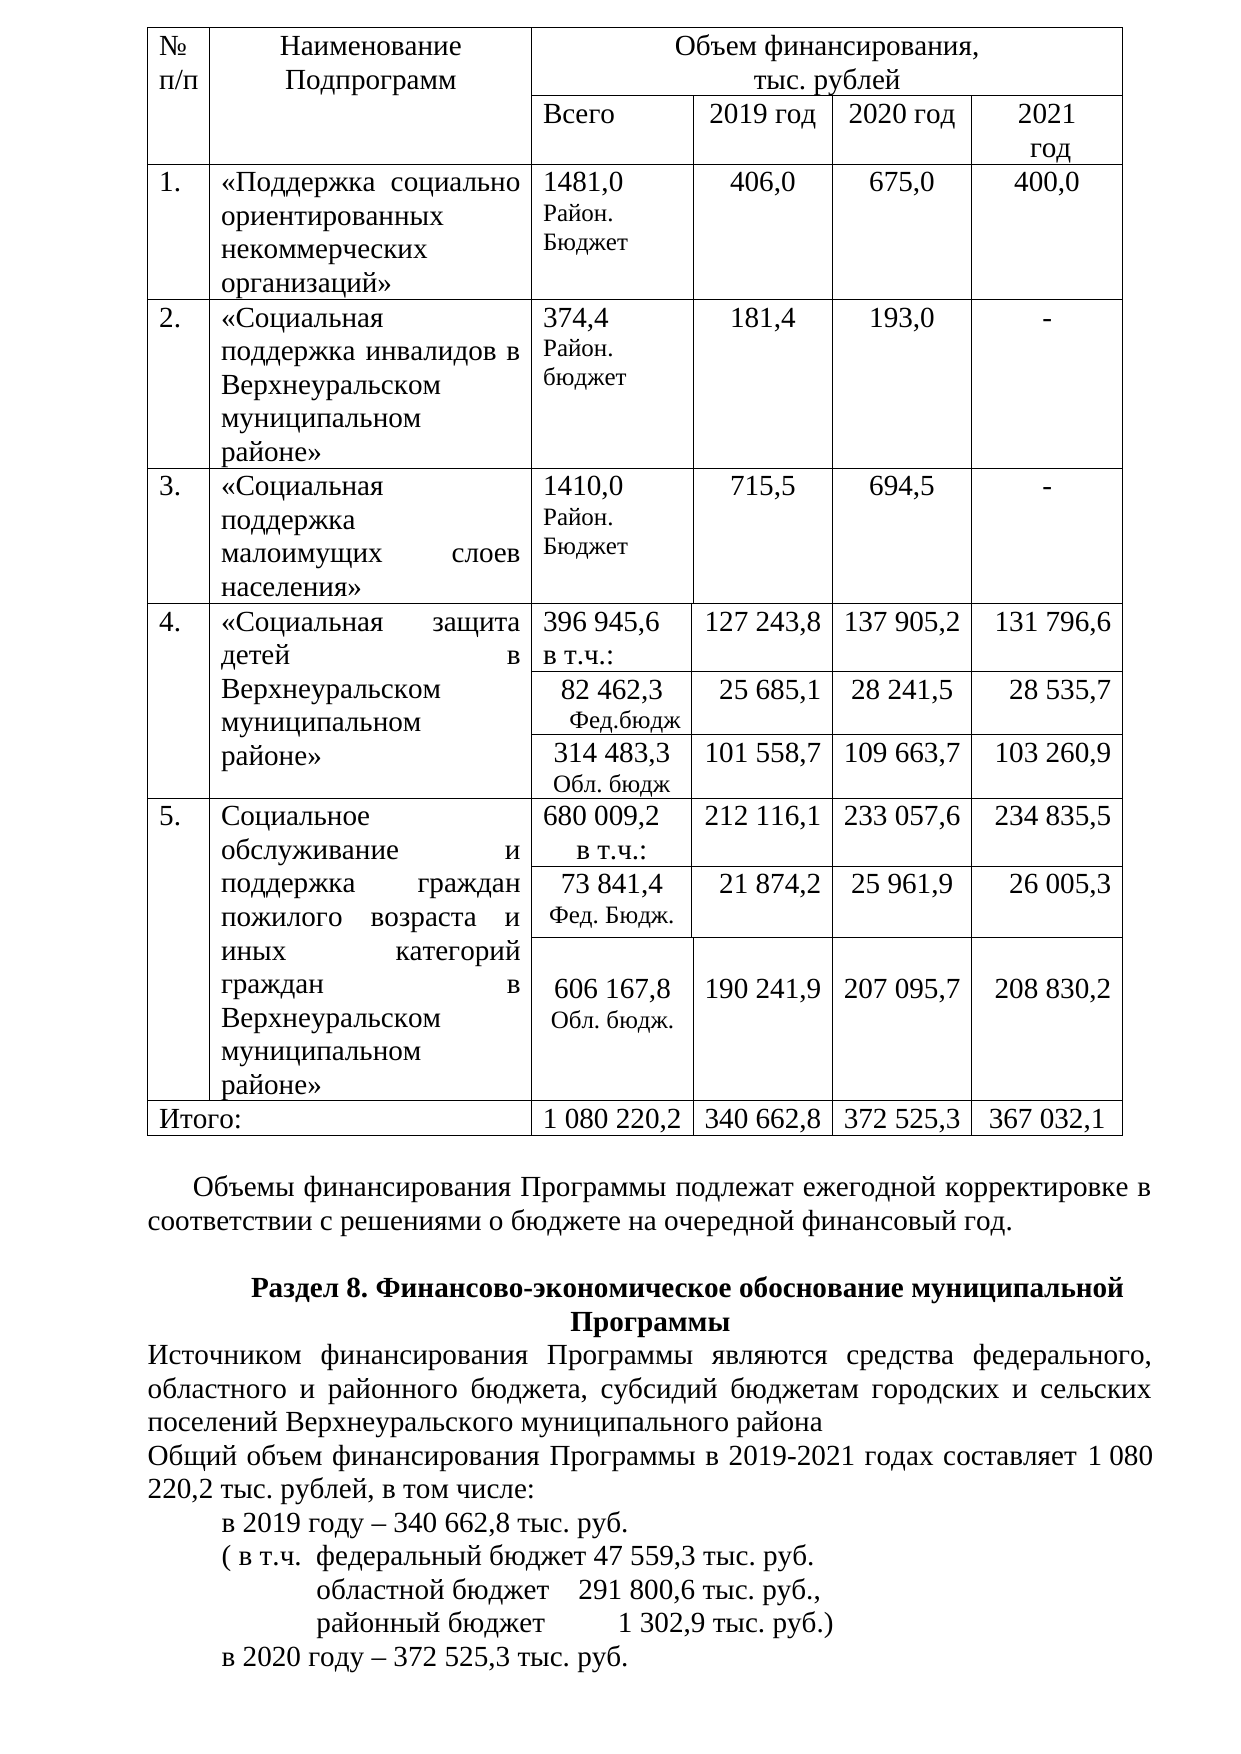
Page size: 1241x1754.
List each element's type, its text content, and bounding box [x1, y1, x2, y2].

text областной бюджет 291 800,6 тыс. руб., [147, 1572, 1153, 1606]
text Объемы финансирования Программы подлежат ежегодной корректировке в соответствии с решениями о бюджете на очередной финансовый год. [147, 1169, 1153, 1237]
table_cell 3. [148, 469, 209, 603]
table_cell 131 796,6 [972, 604, 1122, 671]
table_cell 2. [148, 300, 209, 467]
text Источником финансирования Программы являются средства федерального, областного и районного бюджета, субсидий бюджетам городских и сельских поселений Верхнеуральского муниципального района [147, 1337, 1153, 1438]
table_cell 212 116,1 [692, 799, 832, 866]
text районный бюджет 1 302,9 тыс. руб.) [147, 1606, 1153, 1639]
table_cell 82 462,3 Фед.бюдж [532, 672, 691, 734]
table_cell 21 874,2 [692, 867, 832, 937]
table_cell 314 483,3 Обл. бюдж [532, 735, 691, 797]
table_cell «Поддержка социально ориентированных некоммерческих организаций» [210, 165, 531, 299]
table_cell 367 032,1 [972, 1101, 1122, 1135]
text Раздел 8. Финансово-экономическое обоснование муниципальной Программы [147, 1270, 1153, 1337]
table_cell 372 525,3 [833, 1101, 971, 1135]
table_header № п/п [148, 28, 209, 163]
table_cell 193,0 [833, 300, 971, 467]
table_cell 675,0 [833, 165, 971, 299]
table_cell 25 961,9 [833, 867, 971, 937]
table_cell 2019 год [694, 96, 832, 163]
table_cell 190 241,9 [694, 938, 832, 1100]
table_cell 2021 год [972, 96, 1122, 163]
text в 2020 году – 372 525,3 тыс. руб. [147, 1639, 1153, 1673]
table_cell 694,5 [833, 469, 971, 603]
table_cell 1. [148, 165, 209, 299]
table_cell 28 535,7 [972, 672, 1122, 734]
table_cell 1 080 220,2 [532, 1101, 693, 1135]
table_cell 406,0 [694, 165, 832, 299]
table_cell Социальное обслуживание и поддержка граждан пожилого возраста и иных категорий граждан в Верхнеуральском муниципальном районе» [210, 799, 531, 1100]
table_cell 208 830,2 [972, 938, 1122, 1100]
table_cell - [972, 469, 1122, 603]
table_cell Итого: [148, 1101, 531, 1135]
table_cell 1410,0 Район. Бюджет [532, 469, 693, 603]
text ( в т.ч. федеральный бюджет 47 559,3 тыс. руб. [147, 1538, 1153, 1572]
text в 2019 году – 340 662,8 тыс. руб. [147, 1505, 1153, 1538]
table_cell 73 841,4 Фед. Бюдж. [532, 867, 691, 937]
table_cell «Социальная защита детей в Верхнеуральском муниципальном районе» [210, 604, 531, 797]
table_cell 400,0 [972, 165, 1122, 299]
table_cell 606 167,8 Обл. бюдж. [532, 938, 693, 1100]
table_cell 2020 год [833, 96, 971, 163]
table_cell 1481,0 Район. Бюджет [532, 165, 693, 299]
table_cell - [972, 300, 1122, 467]
table_cell 181,4 [694, 300, 832, 467]
table_cell 26 005,3 [972, 867, 1122, 937]
table_cell «Социальная поддержка малоимущих слоев населения» [210, 469, 531, 603]
table_cell 340 662,8 [694, 1101, 832, 1135]
table_cell Всего [532, 96, 693, 163]
table_cell 5. [148, 799, 209, 1100]
table_cell 396 945,6 в т.ч.: [532, 604, 691, 671]
table_cell 101 558,7 [692, 735, 832, 797]
table_header Наименование Подпрограмм [210, 28, 531, 163]
table_cell 137 905,2 [833, 604, 971, 671]
table_cell 680 009,2 в т.ч.: [532, 799, 691, 866]
table_cell 234 835,5 [972, 799, 1122, 866]
table_cell 28 241,5 [833, 672, 971, 734]
table_cell 715,5 [694, 469, 832, 603]
table_cell 25 685,1 [692, 672, 832, 734]
table_cell 103 260,9 [972, 735, 1122, 797]
table_cell «Социальная поддержка инвалидов в Верхнеуральском муниципальном районе» [210, 300, 531, 467]
text Общий объем финансирования Программы в 2019-2021 годах составляет 1 080 220,2 тыс. рублей, в том числе: [147, 1438, 1153, 1505]
table_header Объем финансирования, тыс. рублей [532, 28, 1122, 95]
table_cell 127 243,8 [692, 604, 832, 671]
table_cell 233 057,6 [833, 799, 971, 866]
table_cell 207 095,7 [833, 938, 971, 1100]
table_cell 374,4 Район. бюджет [532, 300, 693, 467]
table_cell 4. [148, 604, 209, 797]
table_cell 109 663,7 [833, 735, 971, 797]
